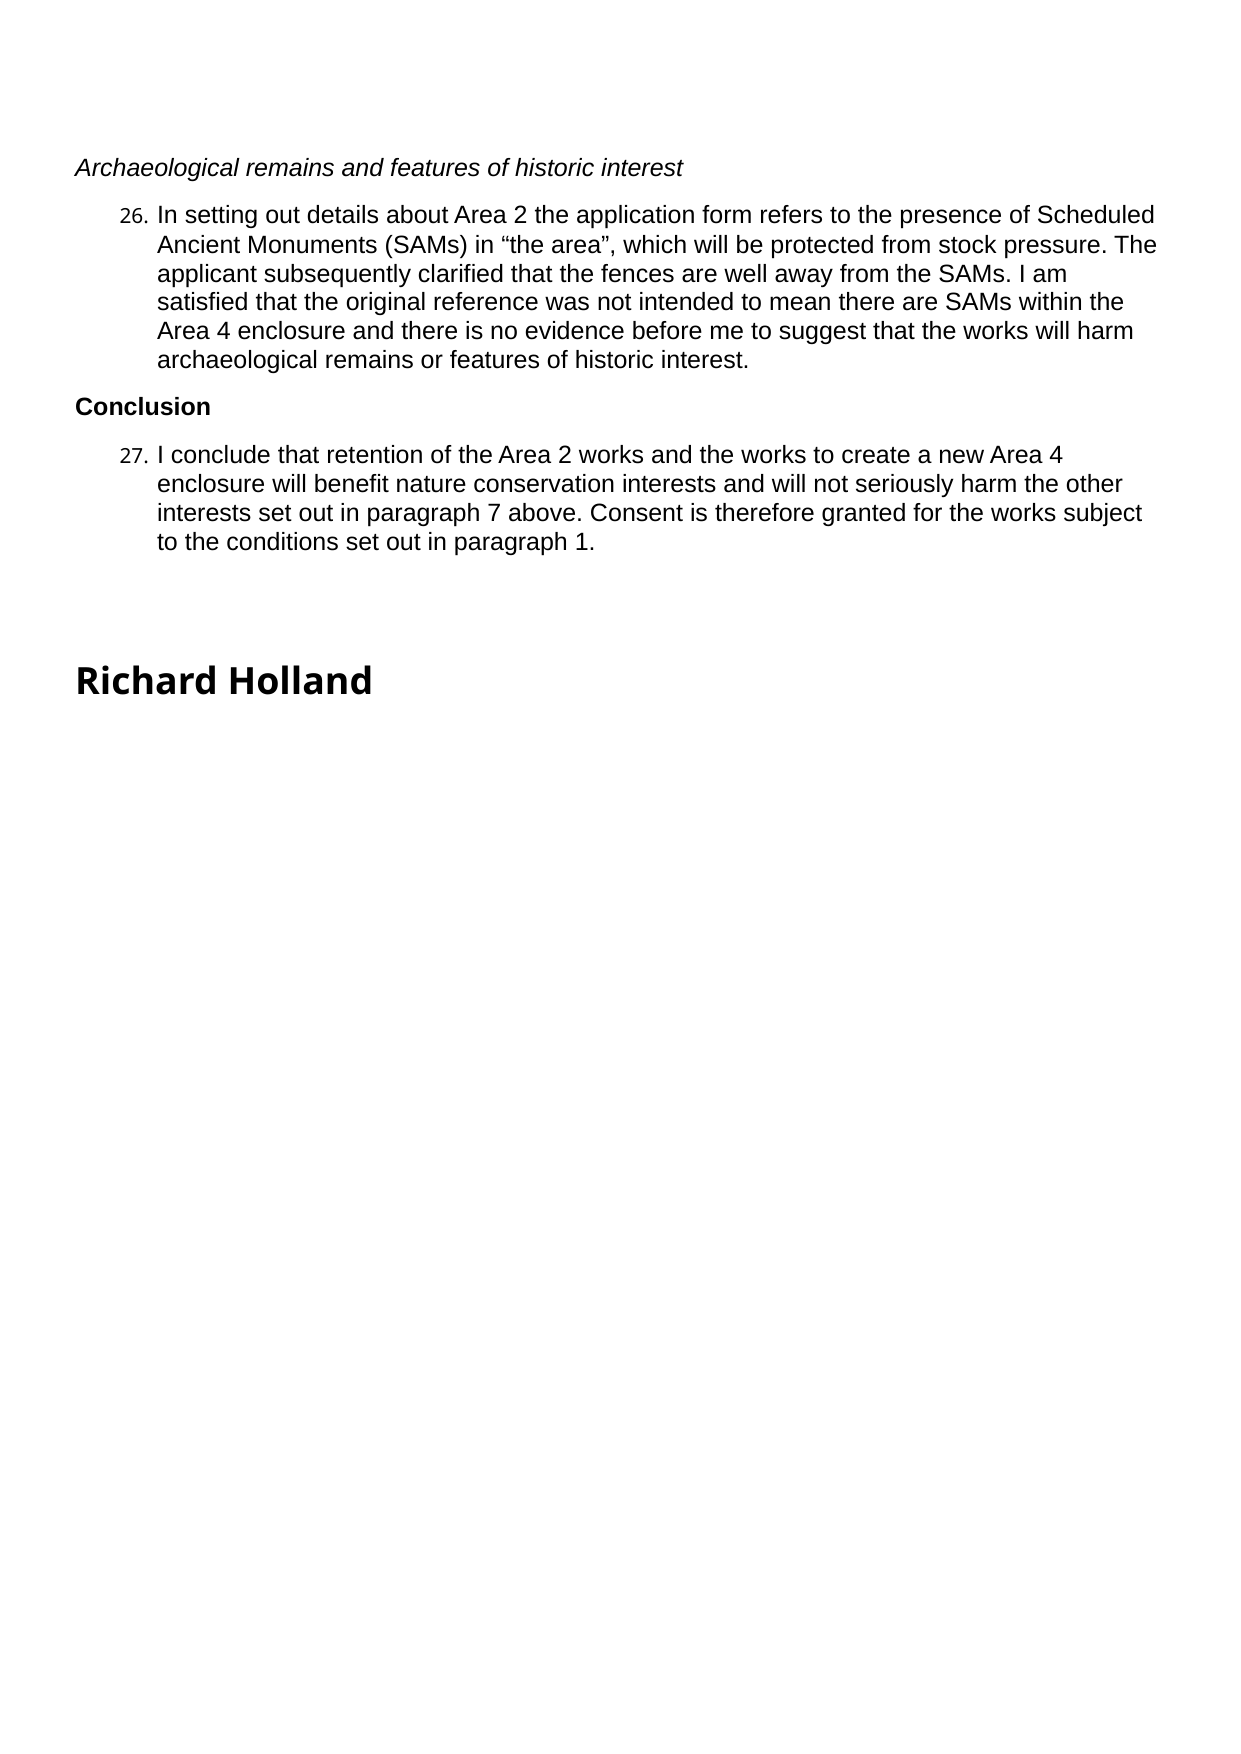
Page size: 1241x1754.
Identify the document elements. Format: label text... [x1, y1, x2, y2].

list I conclude that retention of the Area 2 works and the works to create a new Area 4 enclosure will benefit nature conservation interests and will not seriously harm the other interests set out in paragraph 7 above. Consent is therefore granted for the works subject to the conditions set out in paragraph 1. [119, 440, 1165, 556]
text Conclusion [75, 392, 1165, 421]
text Archaeological remains and features of historic interest [75, 153, 1165, 181]
text Richard Holland [75, 654, 1165, 705]
list In setting out details about Area 2 the application form refers to the presence of Scheduled Ancient Monuments (SAMs) in “the area”, which will be protected from stock pressure. The applicant subsequently clarified that the fences are well away from the SAMs. I am satisfied that the original reference was not intended to mean there are SAMs within the Area 4 enclosure and there is no evidence before me to suggest that the works will harm archaeological remains or features of historic interest. [119, 200, 1165, 373]
